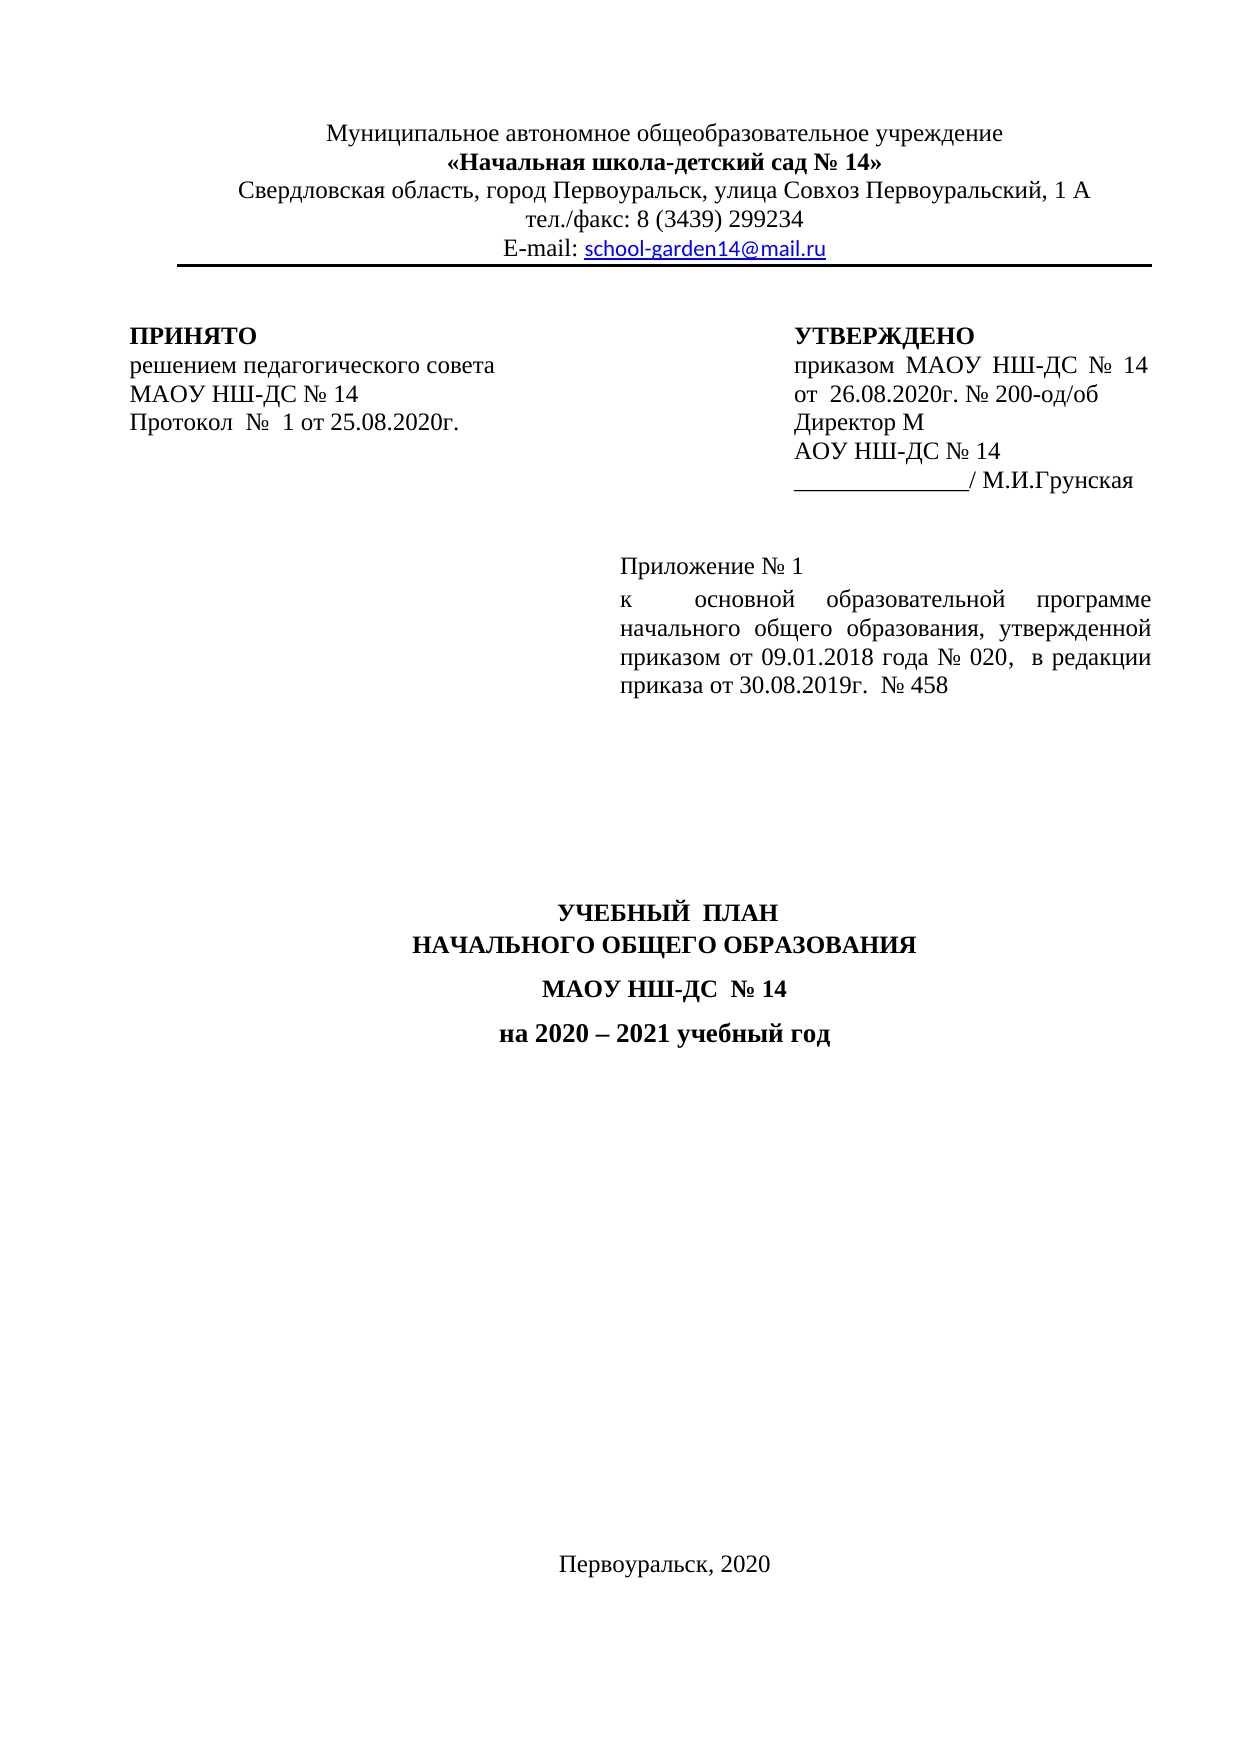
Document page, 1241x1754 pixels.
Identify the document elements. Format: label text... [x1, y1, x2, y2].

text Первоуральск, 2020 [177, 1549, 1152, 1578]
text тел./факс: 8 (3439) 299234 [177, 204, 1152, 233]
text на 2020 – 2021 учебный год [177, 1017, 1152, 1048]
text к основной образовательной программе начального общего образования, утвержденной приказом от 09.01.2018 года № 020, в редакции приказа от 30.08.2019г. № 458 [620, 584, 1152, 699]
table_header УТВЕРЖДЕНО приказом МАОУ НШ-ДС № 14 от 26.08.2020г. № 200-од/об Директор М АОУ НШ-ДС № 14 ______________/ М.И.Грунская [783, 321, 1159, 551]
text МАОУ НШ-ДС № 14 [177, 974, 1152, 1002]
table_header ПРИНЯТО решением педагогического совета МАОУ НШ-ДС № 14 Протокол № 1 от 25.08.2020г. [118, 321, 783, 551]
text Муниципальное автономное общеобразовательное учреждение [177, 118, 1152, 147]
text Приложение № 1 [620, 551, 1152, 580]
text E-mail: school-garden14@mail.ru [177, 233, 1152, 264]
text «Начальная школа-детский сад № 14» [177, 147, 1152, 176]
text УЧЕБНЫЙ ПЛАН [177, 898, 1152, 926]
text Свердловская область, город Первоуральск, улица Совхоз Первоуральский, 1 А [177, 176, 1152, 204]
text НАЧАЛЬНОГО ОБЩЕГО ОБРАЗОВАНИЯ [177, 931, 1152, 959]
